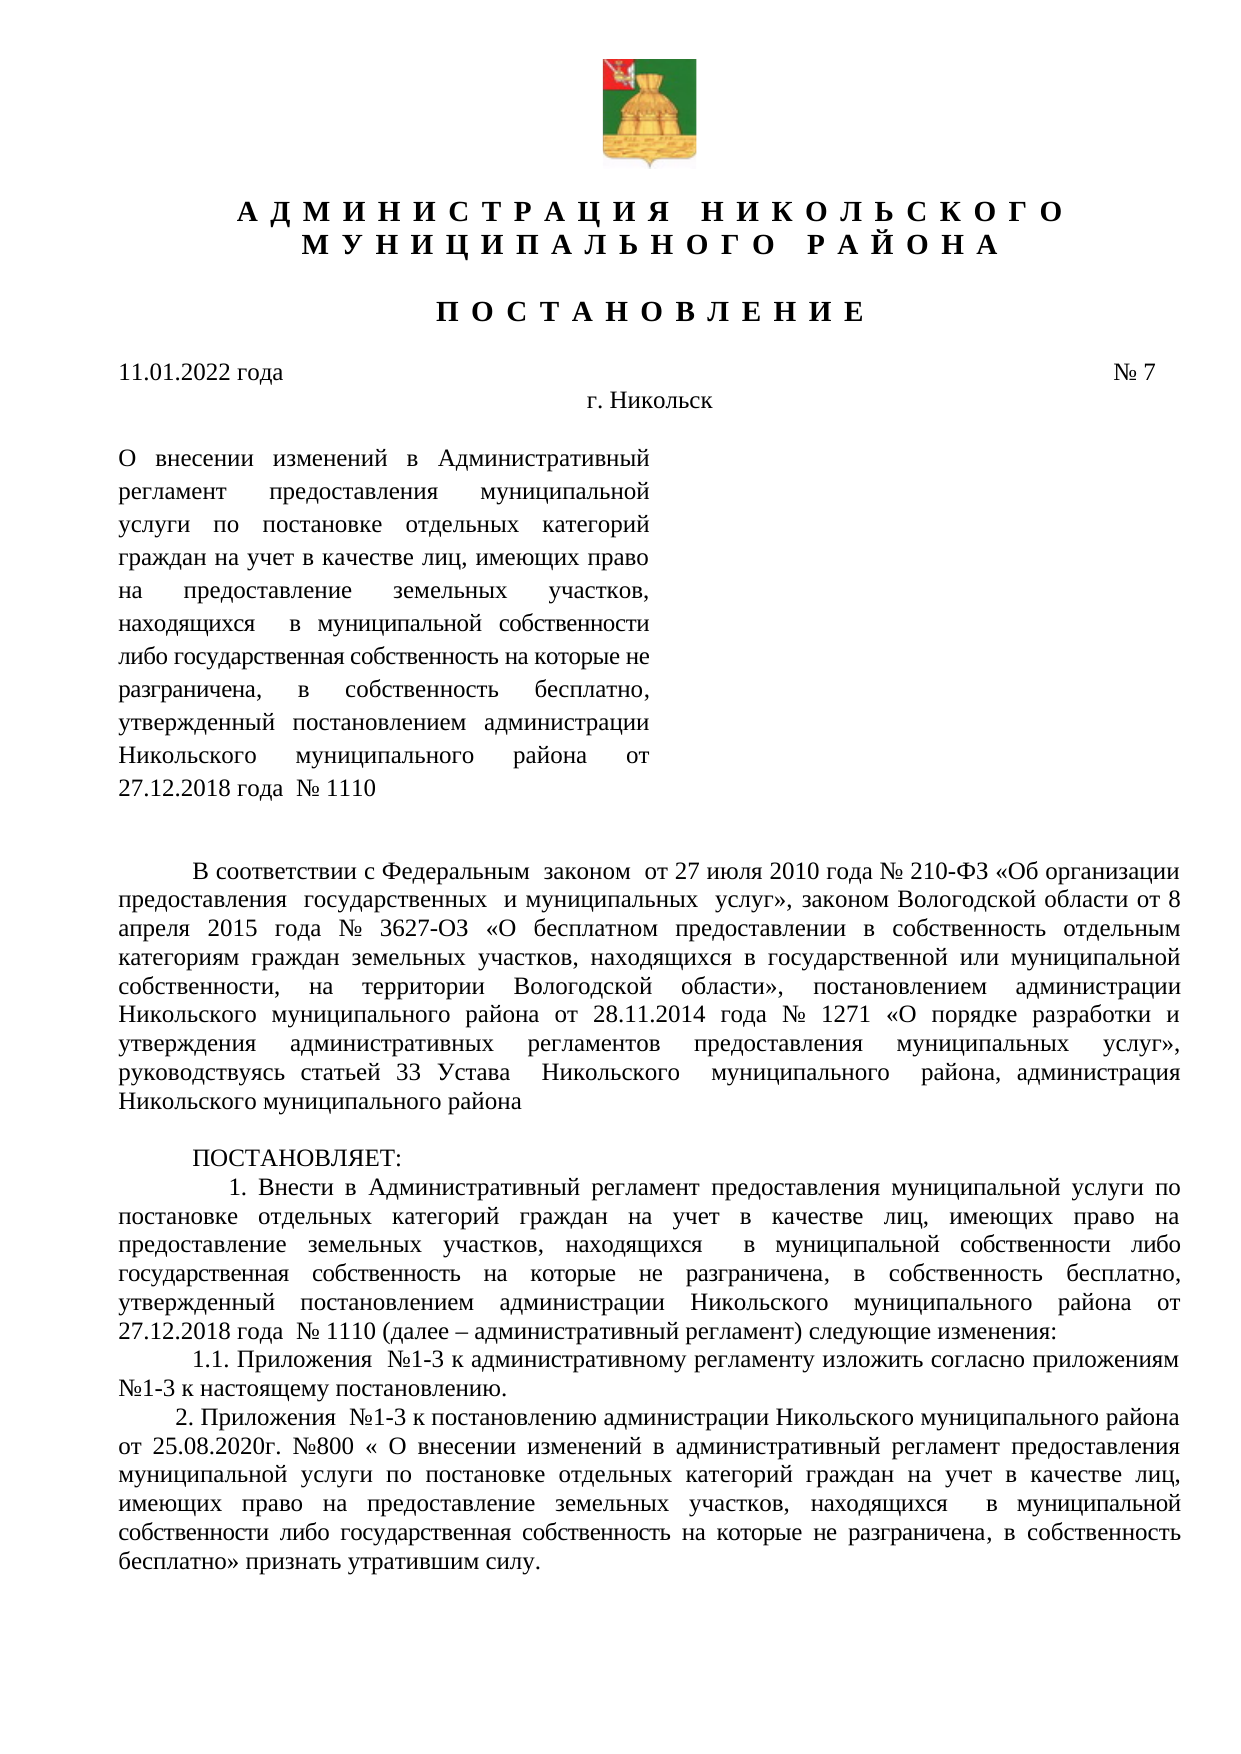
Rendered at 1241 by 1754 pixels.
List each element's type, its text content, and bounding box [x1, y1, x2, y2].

text 1.1. Приложения №1-3 к административному регламенту изложить согласно приложениям №1-3 к настоящему постановлению. [118, 1344, 1181, 1402]
text МУНИЦИПАЛЬНОГО РАЙОНА [118, 227, 1181, 261]
text ПОСТАНОВЛЯЕТ: [118, 1143, 1181, 1172]
text 11.01.2022 года № 7 [118, 357, 1181, 385]
text 1. Внести в Административный регламент предоставления муниципальной услуги по постановке отдельных категорий граждан на учет в качестве лиц, имеющих право на предоставление земельных участков, находящихся в муниципальной собственности либо государственная собственность на которые не разграничена, в собственность бесплатно, утвержденный постановлением администрации Никольского муниципального района от 27.12.2018 года № 1110 (далее – административный регламент) следующие изменения: [118, 1172, 1181, 1344]
text О внесении изменений в Административный регламент предоставления муниципальной услуги по постановке отдельных категорий граждан на учет в качестве лиц, имеющих право на предоставление земельных участков, находящихся в муниципальной собственности либо государственная собственность на которые не разграничена, в собственность бесплатно, утвержденный постановлением администрации Никольского муниципального района от 27.12.2018 года № 1110 [118, 443, 650, 802]
text г. Никольск [118, 385, 1181, 414]
text В соответствии с Федеральным законом от 27 июля 2010 года № 210-ФЗ «Об организации предоставления государственных и муниципальных услуг», законом Вологодской области от 8 апреля 2015 года № 3627-ОЗ «О бесплатном предоставлении в собственность отдельным категориям граждан земельных участков, находящихся в государственной или муниципальной собственности, на территории Вологодской области», постановлением администрации Никольского муниципального района от 28.11.2014 года № 1271 «О порядке разработки и утверждения административных регламентов предоставления муниципальных услуг», руководствуясь статьей 33 Устава Никольского муниципального района, администрация Никольского муниципального района [118, 856, 1181, 1114]
text АДМИНИСТРАЦИЯ НИКОЛЬСКОГО [118, 194, 1181, 227]
picture [602, 59, 697, 169]
text 2. Приложения №1-3 к постановлению администрации Никольского муниципального района от 25.08.2020г. №800 « О внесении изменений в административный регламент предоставления муниципальной услуги по постановке отдельных категорий граждан на учет в качестве лиц, имеющих право на предоставление земельных участков, находящихся в муниципальной собственности либо государственная собственность на которые не разграничена, в собственность бесплатно» признать утратившим силу. [118, 1402, 1181, 1574]
text ПОСТАНОВЛЕНИЕ [118, 294, 1181, 328]
